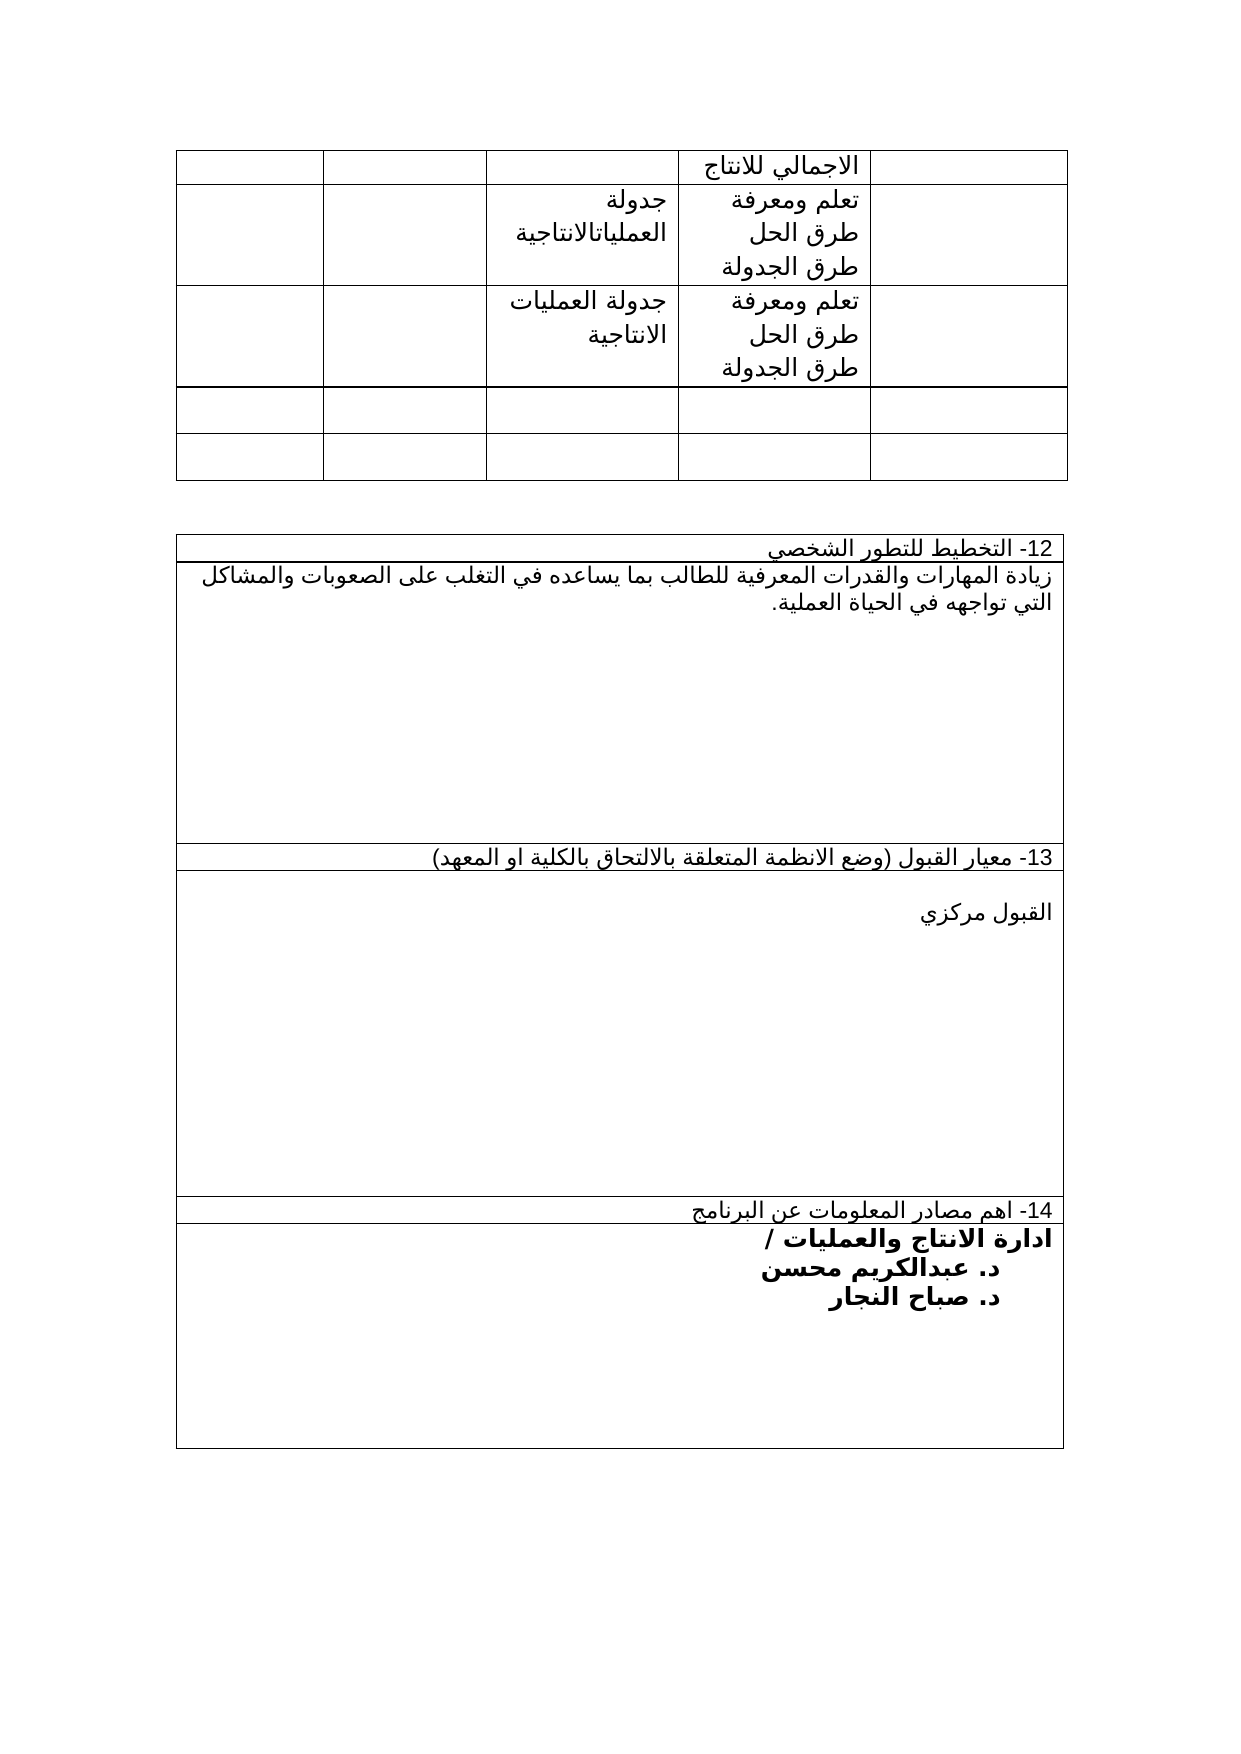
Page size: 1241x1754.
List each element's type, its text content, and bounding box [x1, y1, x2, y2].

table_cell [177, 388, 323, 433]
table_cell زيادة المهارات والقدرات المعرفية للطالب بما يساعده في التغلب على الصعوبات والمشاكل التي تواجهه في الحياة العملية. [177, 563, 1063, 843]
table_cell [324, 286, 486, 386]
table_cell [324, 151, 486, 184]
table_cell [679, 151, 870, 184]
table_cell [177, 434, 323, 480]
table_cell [871, 434, 1067, 480]
table_cell [324, 185, 486, 285]
table_cell [487, 388, 678, 433]
table_cell 14- اهم مصادر المعلومات عن البرنامج [177, 1197, 1063, 1223]
table_cell [871, 286, 1067, 386]
table_header 12- التخطيط للتطور الشخصي [177, 535, 1063, 561]
table_cell [324, 434, 486, 480]
table_cell [871, 151, 1067, 184]
table_cell [324, 388, 486, 433]
table_cell 13- معيار القبول (وضع الانظمة المتعلقة بالالتحاق بالكلية او المعهد) [177, 844, 1063, 870]
table_cell [177, 185, 323, 285]
table_cell تعلم ومعرفة طرق الحل طرق الجدولة [679, 185, 870, 285]
table_cell تعلم ومعرفة طرق الحل طرق الجدولة [679, 286, 870, 386]
table_cell [871, 388, 1067, 433]
table_cell القبول مركزي [177, 871, 1063, 1196]
table_cell [177, 286, 323, 386]
table_cell جدولة العمليات الانتاجية [487, 286, 678, 386]
table_cell جدولة العملياتالانتاجية [487, 185, 678, 285]
table_cell [679, 388, 870, 433]
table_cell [487, 151, 678, 184]
table_cell ادارة الانتاج والعمليات / د. عبدالكريم محسن د. صباح النجار [177, 1224, 1063, 1447]
table_cell [487, 434, 678, 480]
table_cell [679, 434, 870, 480]
table_cell [871, 185, 1067, 285]
table_cell [177, 151, 323, 184]
